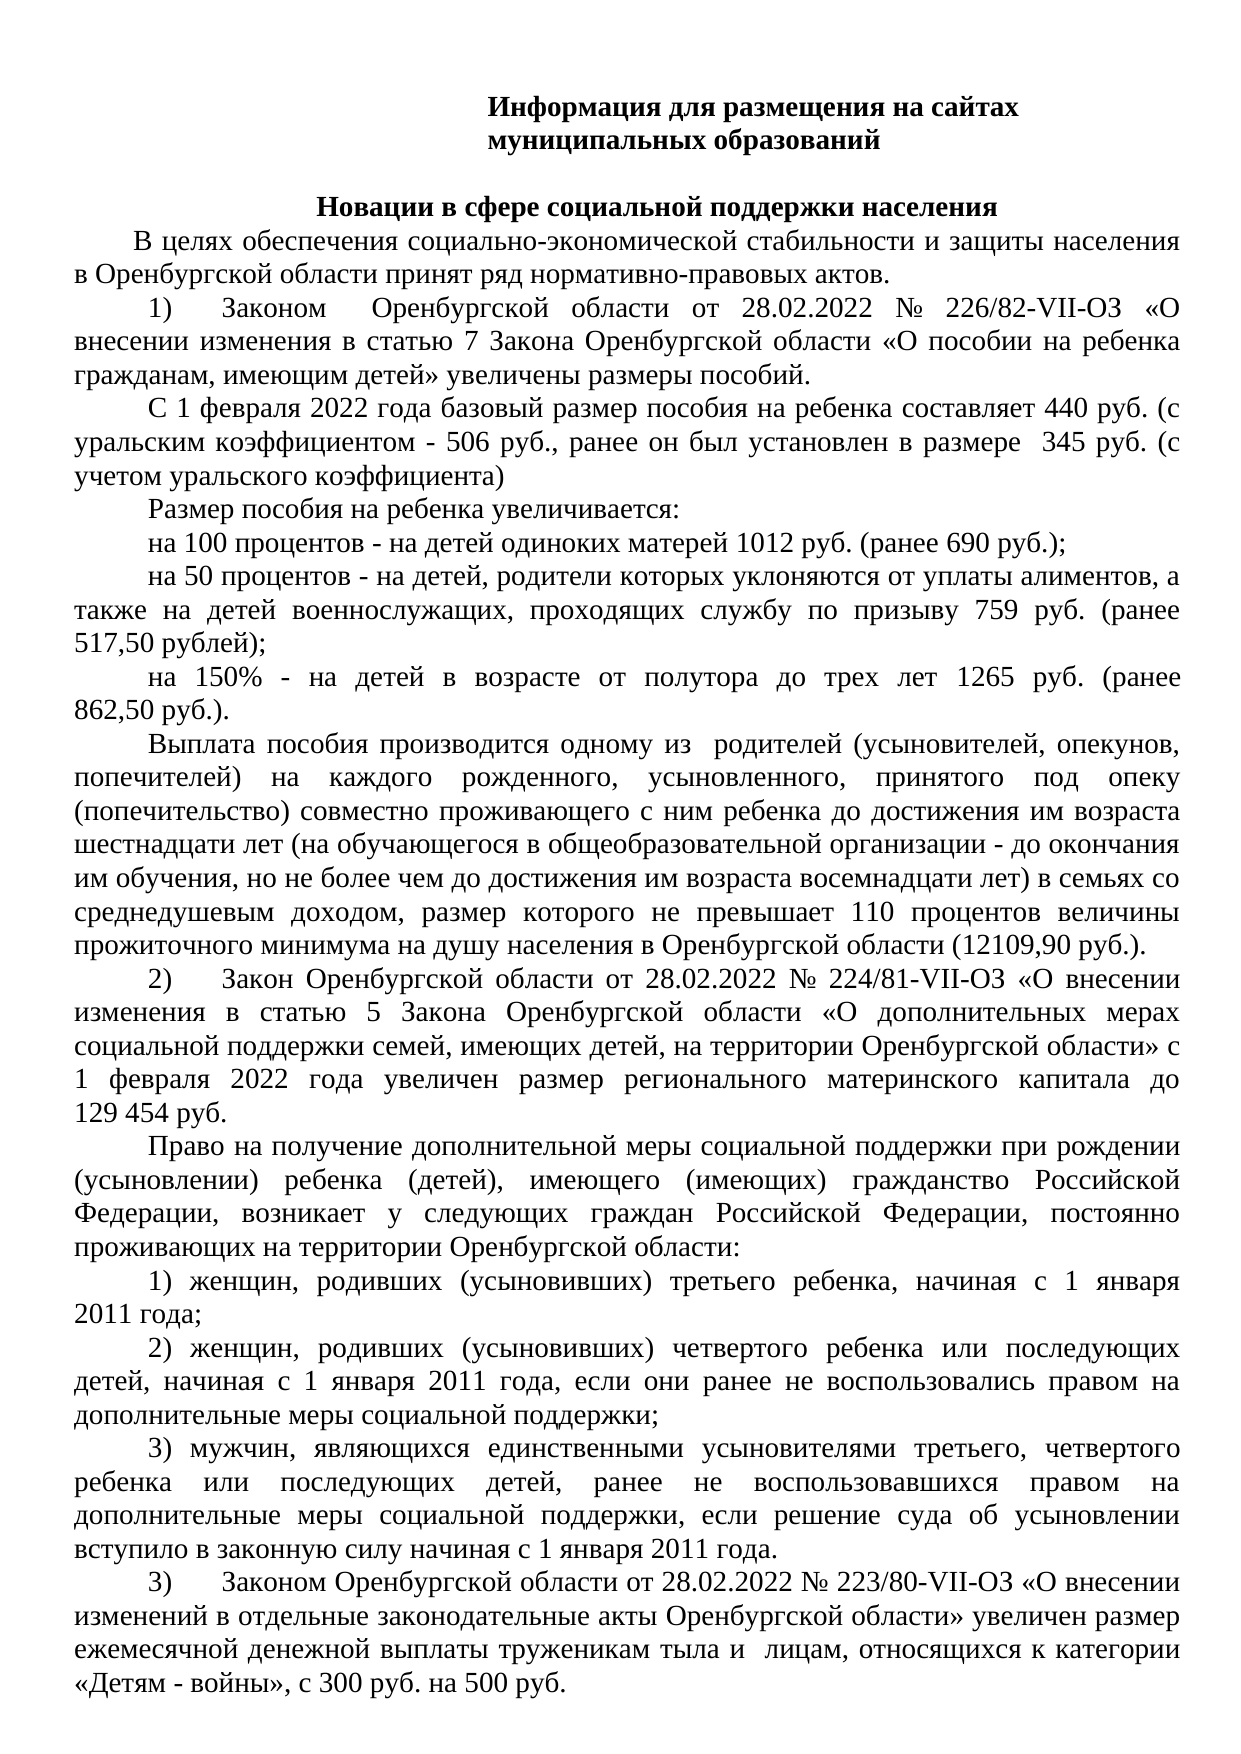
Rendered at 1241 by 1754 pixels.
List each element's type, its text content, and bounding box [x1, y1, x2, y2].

text 1) женщин, родивших (усыновивших) третьего ребенка, начиная с 1 января 2011 года; [74, 1263, 1181, 1330]
text на 50 процентов - на детей, родители которых уклоняются от уплаты алиментов, а также на детей военнослужащих, проходящих службу по призыву 759 руб. (ранее 517,50 рублей); [74, 558, 1181, 659]
text Размер пособия на ребенка увеличивается: [74, 491, 1181, 525]
text Право на получение дополнительной меры социальной поддержки при рождении (усыновлении) ребенка (детей), имеющего (имеющих) гражданство Российской Федерации, возникает у следующих граждан Российской Федерации, постоянно проживающих на территории Оренбургской области: [74, 1128, 1181, 1263]
text Новации в сфере социальной поддержки населения [74, 189, 1181, 223]
list Закон Оренбургской области от 28.02.2022 № 224/81-VII-ОЗ «О внесении изменения в статью 5 Закона Оренбургской области «О дополнительных мерах социальной поддержки семей, имеющих детей, на территории Оренбургской области» с 1 февраля 2022 года увеличен размер регионального материнского капитала до 129 454 руб. [74, 961, 1181, 1128]
text 3) мужчин, являющихся единственными усыновителями третьего, четвертого ребенка или последующих детей, ранее не воспользовавшихся правом на дополнительные меры социальной поддержки, если решение суда об усыновлении вступило в законную силу начиная с 1 января 2011 года. [74, 1430, 1181, 1564]
text С 1 февраля 2022 года базовый размер пособия на ребенка составляет 440 руб. (с уральским коэффициентом - 506 руб., ранее он был установлен в размере 345 руб. (с учетом уральского коэффициента) [74, 391, 1181, 491]
text 2) женщин, родивших (усыновивших) четвертого ребенка или последующих детей, начиная с 1 января 2011 года, если они ранее не воспользовались правом на дополнительные меры социальной поддержки; [74, 1330, 1181, 1430]
text В целях обеспечения социально-экономической стабильности и защиты населения в Оренбургской области принят ряд нормативно-правовых актов. [74, 223, 1181, 290]
list Законом Оренбургской области от 28.02.2022 № 226/82-VII-ОЗ «О внесении изменения в статью 7 Закона Оренбургской области «О пособии на ребенка гражданам, имеющим детей» увеличены размеры пособий. [74, 290, 1181, 391]
text на 150% - на детей в возрасте от полутора до трех лет 1265 руб. (ранее 862,50 руб.). [74, 659, 1181, 726]
text Информация для размещения на сайтах муниципальных образований [487, 89, 1181, 156]
text Выплата пособия производится одному из родителей (усыновителей, опекунов, попечителей) на каждого рожденного, усыновленного, принятого под опеку (попечительство) совместно проживающего с ним ребенка до достижения им возраста шестнадцати лет (на обучающегося в общеобразовательной организации - до окончания им обучения, но не более чем до достижения им возраста восемнадцати лет) в семьях со среднедушевым доходом, размер которого не превышает 110 процентов величины прожиточного минимума на душу населения в Оренбургской области (12109,90 руб.). [74, 726, 1181, 961]
text на 100 процентов - на детей одиноких матерей 1012 руб. (ранее 690 руб.); [74, 525, 1181, 558]
list Законом Оренбургской области от 28.02.2022 № 223/80-VII-ОЗ «О внесении изменений в отдельные законодательные акты Оренбургской области» увеличен размер ежемесячной денежной выплаты труженикам тыла и лицам, относящихся к категории «Детям - войны», с 300 руб. на 500 руб. [74, 1564, 1181, 1699]
